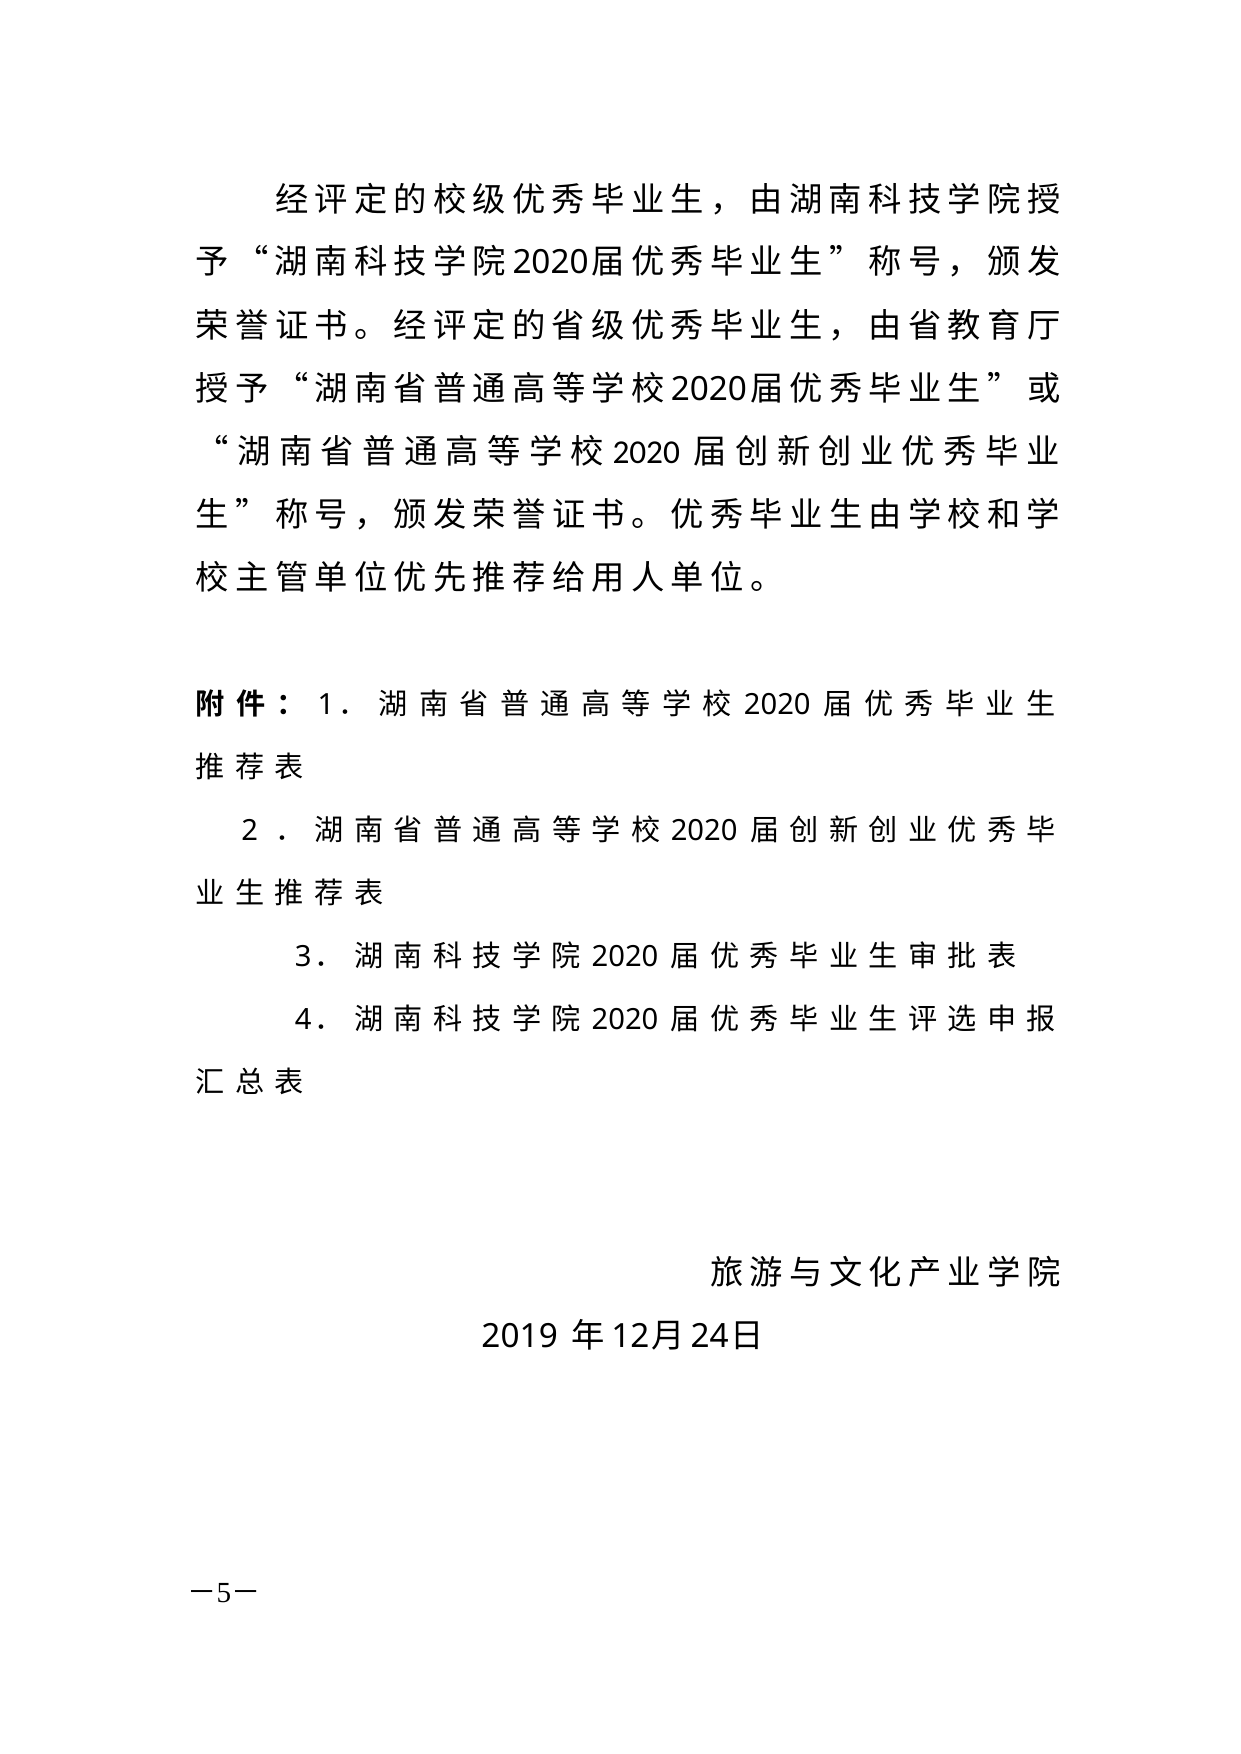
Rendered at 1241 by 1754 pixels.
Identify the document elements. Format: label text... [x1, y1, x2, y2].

text 2．湖南省普通高等学校2020届创新创业优秀毕业生推荐表 [196, 796, 1066, 922]
text 3．湖南科技学院2020届优秀毕业生审批表 [196, 922, 1066, 986]
text 旅游与文化产业学院 [196, 1238, 1066, 1301]
text 4．湖南科技学院2020届优秀毕业生评选申报汇总表 [196, 986, 1066, 1112]
text 经评定的校级优秀毕业生，由湖南科技学院授予“湖南科技学院2020届优秀毕业生”称号，颁发荣誉证书。经评定的省级优秀毕业生，由省教育厅授予“湖南省普通高等学校2020届优秀毕业生”或“湖南省普通高等学校2020届创新创业优秀毕业生”称号，颁发荣誉证书。优秀毕业生由学校和学校主管单位优先推荐给用人单位。 [196, 165, 1066, 607]
text 附件：1．湖南省普通高等学校2020届优秀毕业生推荐表 [196, 670, 1066, 796]
text 2019年12月24日 [196, 1301, 1066, 1364]
